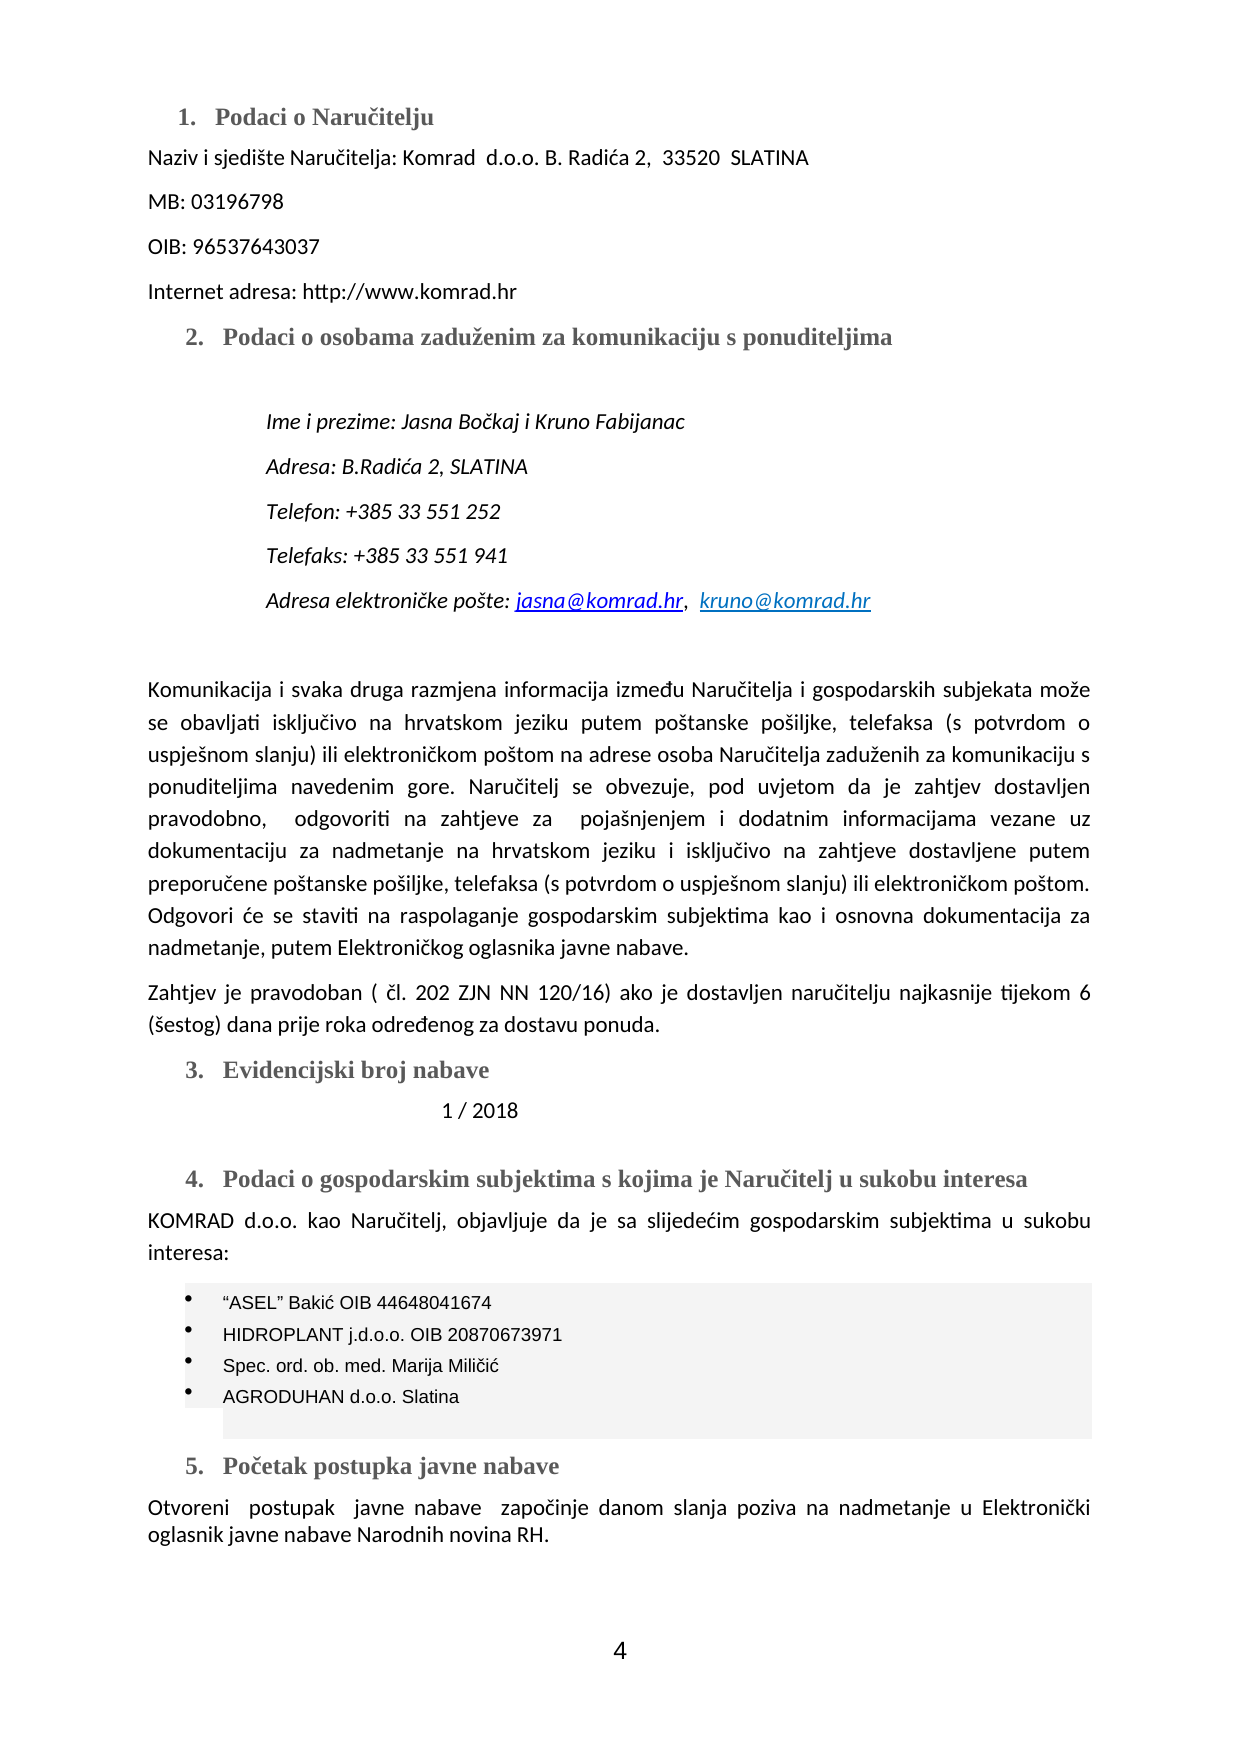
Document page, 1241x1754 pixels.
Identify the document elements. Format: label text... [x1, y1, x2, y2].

subtitle Početak postupka javne nabave [185, 1451, 1092, 1480]
text Telefaks: +385 33 551 941 [266, 542, 1092, 569]
subtitle Podaci o Naručitelju [177, 102, 1092, 130]
subtitle Evidencijski broj nabave [185, 1055, 1092, 1083]
list “ASEL” Bakić OIB 44648041674 [185, 1283, 1092, 1314]
subtitle Podaci o gospodarskim subjektima s kojima je Naručitelj u sukobu interesa [185, 1164, 1092, 1193]
list AGRODUHAN d.o.o. Slatina [185, 1376, 1092, 1408]
text Adresa elektroničke pošte: jasna@komrad.hr, kruno@komrad.hr [266, 586, 1092, 614]
list HIDROPLANT j.d.o.o. OIB 20870673971 [185, 1314, 1092, 1345]
text KOMRAD d.o.o. kao Naručitelj, objavljuje da je sa slijedećim gospodarskim subjektima u sukobu interesa: [148, 1206, 1092, 1266]
text Telefon: +385 33 551 252 [266, 497, 1092, 525]
list Spec. ord. ob. med. Marija Miličić [185, 1345, 1092, 1376]
text Otvoreni postupak javne nabave započinje danom slanja poziva na nadmetanje u Elektronički oglasnik javne nabave Narodnih novina RH. [148, 1493, 1092, 1549]
subtitle Podaci o osobama zaduženim za komunikaciju s ponuditeljima [185, 322, 1092, 350]
text Komunikacija i svaka druga razmjena informacija između Naručitelja i gospodarskih subjekata može se obavljati isključivo na hrvatskom jeziku putem poštanske pošiljke, telefaksa (s potvrdom o uspješnom slanju) ili elektroničkom poštom na adrese osoba Naručitelja zaduženih za komunikaciju s ponuditeljima navedenim gore. Naručitelj se obvezuje, pod uvjetom da je zahtjev dostavljen pravodobno, odgovoriti na zahtjeve za pojašnjenjem i dodatnim informacijama vezane uz dokumentaciju za nadmetanje na hrvatskom jeziku i isključivo na zahtjeve dostavljene putem preporučene poštanske pošiljke, telefaksa (s potvrdom o uspješnom slanju) ili elektroničkom poštom. Odgovori će se staviti na raspolaganje gospodarskim subjektima kao i osnovna dokumentacija za nadmetanje, putem Elektroničkog oglasnika javne nabave. [148, 676, 1092, 961]
text Internet adresa: http://www.komrad.hr [148, 277, 1092, 305]
text Ime i prezime: Jasna Bočkaj i Kruno Fabijanac [266, 407, 1092, 436]
text Adresa: B.Radića 2, SLATINA [266, 452, 1092, 480]
text MB: 03196798 [148, 187, 1092, 216]
text OIB: 96537643037 [148, 232, 1092, 260]
text Zahtjev je pravodoban ( čl. 202 ZJN NN 120/16) ako je dostavljen naručitelju najkasnije tijekom 6 (šestog) dana prije roka određenog za dostavu ponuda. [148, 978, 1092, 1038]
text Naziv i sjedište Naručitelja: Komrad d.o.o. B. Radića 2, 33520 SLATINA [148, 143, 1092, 171]
text 1 / 2018 [148, 1096, 1092, 1124]
